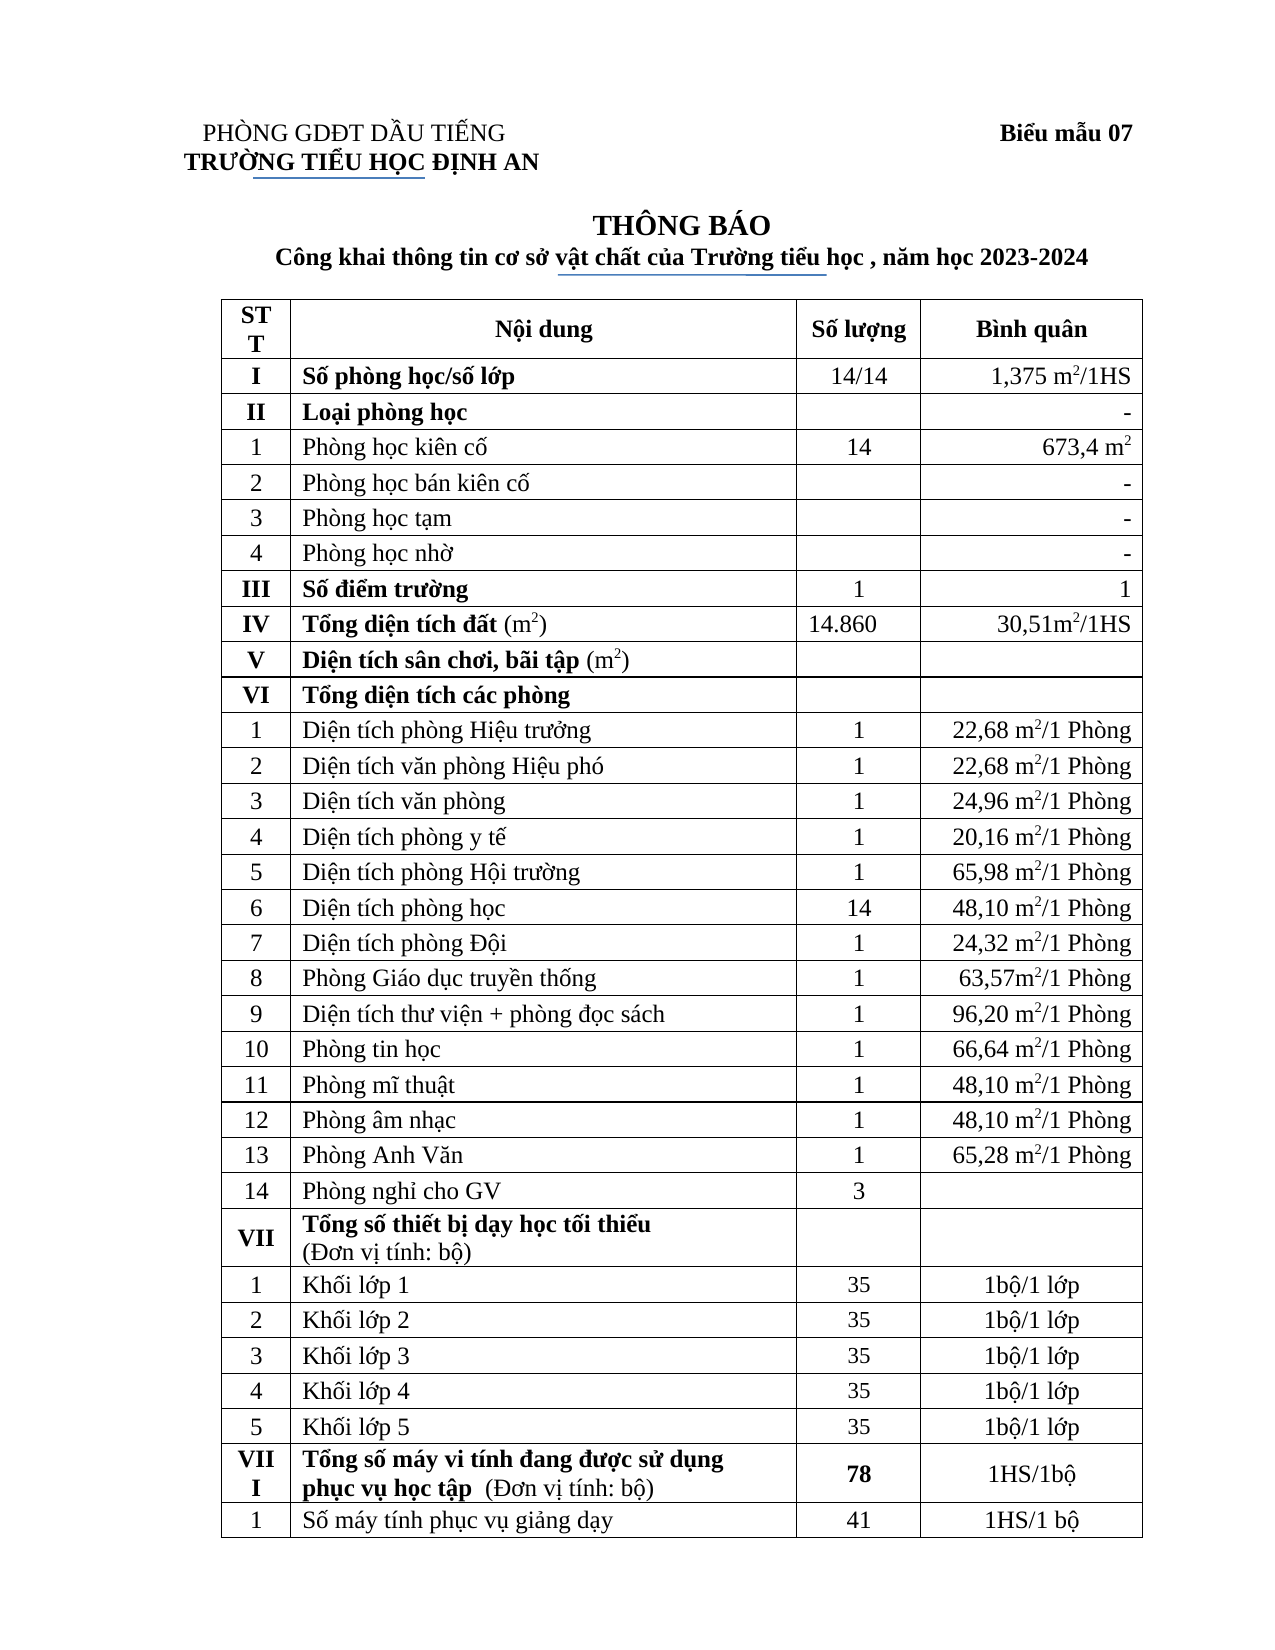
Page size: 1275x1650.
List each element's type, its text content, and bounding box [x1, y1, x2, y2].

table_cell Khối lớp 2 [291, 1303, 796, 1337]
table_cell Diện tích sân chơi, bãi tập (m2) [291, 642, 796, 676]
table_cell II [222, 394, 290, 428]
table_cell [921, 678, 1142, 712]
table_cell Khối lớp 5 [291, 1409, 796, 1443]
table_cell 2 [222, 465, 290, 499]
table_cell 5 [222, 1409, 290, 1443]
table_cell 3 [797, 1173, 920, 1208]
table_cell Tổng diện tích các phòng [291, 678, 796, 712]
text PHÒNG GDĐT DẦU TIẾNG Biểu mẫu 07 [177, 118, 1186, 147]
table_cell 4 [222, 819, 290, 853]
table_cell 30,51m2/1HS [921, 607, 1142, 641]
table_cell Tổng diện tích đất (m2) [291, 607, 796, 641]
table_cell 1bộ/1 lớp [921, 1409, 1142, 1443]
table_cell 48,10 m2/1 Phòng [921, 1067, 1142, 1101]
table_cell 1bộ/1 lớp [921, 1338, 1142, 1372]
table_cell Phòng học tạm [291, 500, 796, 535]
table_cell 1 [797, 571, 920, 606]
table_cell 1bộ/1 lớp [921, 1267, 1142, 1302]
table_header Bình quân [921, 300, 1142, 358]
table_cell 35 [797, 1374, 920, 1408]
table_cell Số phòng học/số lớp [291, 359, 796, 393]
table_cell 3 [222, 784, 290, 818]
table_cell V [222, 642, 290, 676]
table_cell Phòng mĩ thuật [291, 1067, 796, 1101]
table_cell 14.860 [797, 607, 920, 641]
text TRƯỜNG TIỂU HỌC ĐỊNH AN [177, 147, 1186, 176]
table_cell 41 [797, 1503, 920, 1537]
table_header STT [222, 300, 290, 358]
table_cell 35 [797, 1303, 920, 1337]
table_cell 14 [797, 890, 920, 924]
table_cell 35 [797, 1338, 920, 1372]
table_cell 11 [222, 1067, 290, 1101]
table_cell 8 [222, 961, 290, 995]
table_cell VIII [222, 1444, 290, 1502]
table_cell 63,57m2/1 Phòng [921, 961, 1142, 995]
table_cell 1 [222, 713, 290, 747]
table_cell 1,375 m2/1HS [921, 359, 1142, 393]
table_cell 1 [797, 961, 920, 995]
table_cell Phòng học nhờ [291, 536, 796, 570]
table_cell - [921, 536, 1142, 570]
table_header Số lượng [797, 300, 920, 358]
table_cell 66,64 m2/1 Phòng [921, 1032, 1142, 1066]
table_cell Phòng học bán kiên cố [291, 465, 796, 499]
table_cell 96,20 m2/1 Phòng [921, 996, 1142, 1031]
table_cell 65,98 m2/1 Phòng [921, 855, 1142, 889]
table_cell Phòng Giáo dục truyền thống [291, 961, 796, 995]
table_cell 1 [797, 1067, 920, 1101]
text THÔNG BÁO [177, 208, 1186, 242]
table_cell 673,4 m2 [921, 430, 1142, 464]
text Công khai thông tin cơ sở vật chất của Trường tiểu học , năm học 2023-2024 [177, 242, 1186, 270]
table_cell 22,68 m2/1 Phòng [921, 713, 1142, 747]
table_cell 1 [797, 1138, 920, 1172]
table_cell 65,28 m2/1 Phòng [921, 1138, 1142, 1172]
table_cell I [222, 359, 290, 393]
table_cell - [921, 500, 1142, 535]
table_cell Diện tích phòng y tế [291, 819, 796, 853]
table_cell 7 [222, 925, 290, 960]
table_cell [797, 500, 920, 535]
table_cell 1 [797, 784, 920, 818]
table_cell 24,32 m2/1 Phòng [921, 925, 1142, 960]
table_cell - [921, 394, 1142, 428]
table_cell [797, 678, 920, 712]
table_cell [797, 465, 920, 499]
table_cell 3 [222, 1338, 290, 1372]
table_cell Khối lớp 1 [291, 1267, 796, 1302]
table_cell Khối lớp 4 [291, 1374, 796, 1408]
table_header Nội dung [291, 300, 796, 358]
table_cell Tổng số thiết bị dạy học tối thiểu (Đơn vị tính: bộ) [291, 1209, 796, 1266]
table_cell Khối lớp 3 [291, 1338, 796, 1372]
table_cell [797, 642, 920, 676]
table_cell 1 [797, 1032, 920, 1066]
table_cell Phòng Anh Văn [291, 1138, 796, 1172]
table_cell [921, 642, 1142, 676]
table_cell 1 [797, 748, 920, 783]
table_cell 78 [797, 1444, 920, 1502]
table_cell 1 [797, 925, 920, 960]
table_cell Diện tích phòng học [291, 890, 796, 924]
table_cell 6 [222, 890, 290, 924]
table_cell III [222, 571, 290, 606]
table_cell Số máy tính phục vụ giảng dạy [291, 1503, 796, 1537]
table_cell 1 [797, 713, 920, 747]
table_cell Diện tích phòng Hiệu trưởng [291, 713, 796, 747]
table_cell [797, 536, 920, 570]
table_cell 14/14 [797, 359, 920, 393]
table_cell IV [222, 607, 290, 641]
table_cell Phòng âm nhạc [291, 1103, 796, 1137]
table_cell [921, 1173, 1142, 1208]
table_cell 48,10 m2/1 Phòng [921, 1103, 1142, 1137]
table_cell 1bộ/1 lớp [921, 1374, 1142, 1408]
table_cell 14 [222, 1173, 290, 1208]
table_cell 1 [222, 1267, 290, 1302]
table_cell 4 [222, 1374, 290, 1408]
table_cell 20,16 m2/1 Phòng [921, 819, 1142, 853]
table_cell 5 [222, 855, 290, 889]
table_cell 3 [222, 500, 290, 535]
table_cell 35 [797, 1267, 920, 1302]
table_cell Diện tích văn phòng [291, 784, 796, 818]
table_cell Loại phòng học [291, 394, 796, 428]
table_cell Diện tích phòng Đội [291, 925, 796, 960]
table_cell 14 [797, 430, 920, 464]
table_cell 1 [921, 571, 1142, 606]
table_cell [797, 394, 920, 428]
table_cell 1 [797, 996, 920, 1031]
table_cell Diện tích phòng Hội trường [291, 855, 796, 889]
table_cell 1 [797, 1103, 920, 1137]
table_cell VII [222, 1209, 290, 1266]
table_cell Số điểm trường [291, 571, 796, 606]
table_cell 1 [797, 819, 920, 853]
table_cell 1bộ/1 lớp [921, 1303, 1142, 1337]
table_cell 10 [222, 1032, 290, 1066]
table_cell 48,10 m2/1 Phòng [921, 890, 1142, 924]
table_cell 1 [222, 1503, 290, 1537]
table_cell [921, 1209, 1142, 1266]
table_cell 1HS/1 bộ [921, 1503, 1142, 1537]
table_cell Diện tích thư viện + phòng đọc sách [291, 996, 796, 1031]
table_cell [797, 1209, 920, 1266]
table_cell Phòng học kiên cố [291, 430, 796, 464]
table_cell 4 [222, 536, 290, 570]
table_cell VI [222, 678, 290, 712]
table_cell 1HS/1bộ [921, 1444, 1142, 1502]
table_cell 22,68 m2/1 Phòng [921, 748, 1142, 783]
table_cell Phòng tin học [291, 1032, 796, 1066]
table_cell 2 [222, 1303, 290, 1337]
table_cell - [921, 465, 1142, 499]
table_cell 24,96 m2/1 Phòng [921, 784, 1142, 818]
table_cell 13 [222, 1138, 290, 1172]
table_cell 1 [222, 430, 290, 464]
table_cell 12 [222, 1103, 290, 1137]
table_cell Phòng nghỉ cho GV [291, 1173, 796, 1208]
table_cell Tổng số máy vi tính đang được sử dụng phục vụ học tập (Đơn vị tính: bộ) [291, 1444, 796, 1502]
table_cell 9 [222, 996, 290, 1031]
table_cell Diện tích văn phòng Hiệu phó [291, 748, 796, 783]
table_cell 35 [797, 1409, 920, 1443]
table_cell 2 [222, 748, 290, 783]
table_cell 1 [797, 855, 920, 889]
